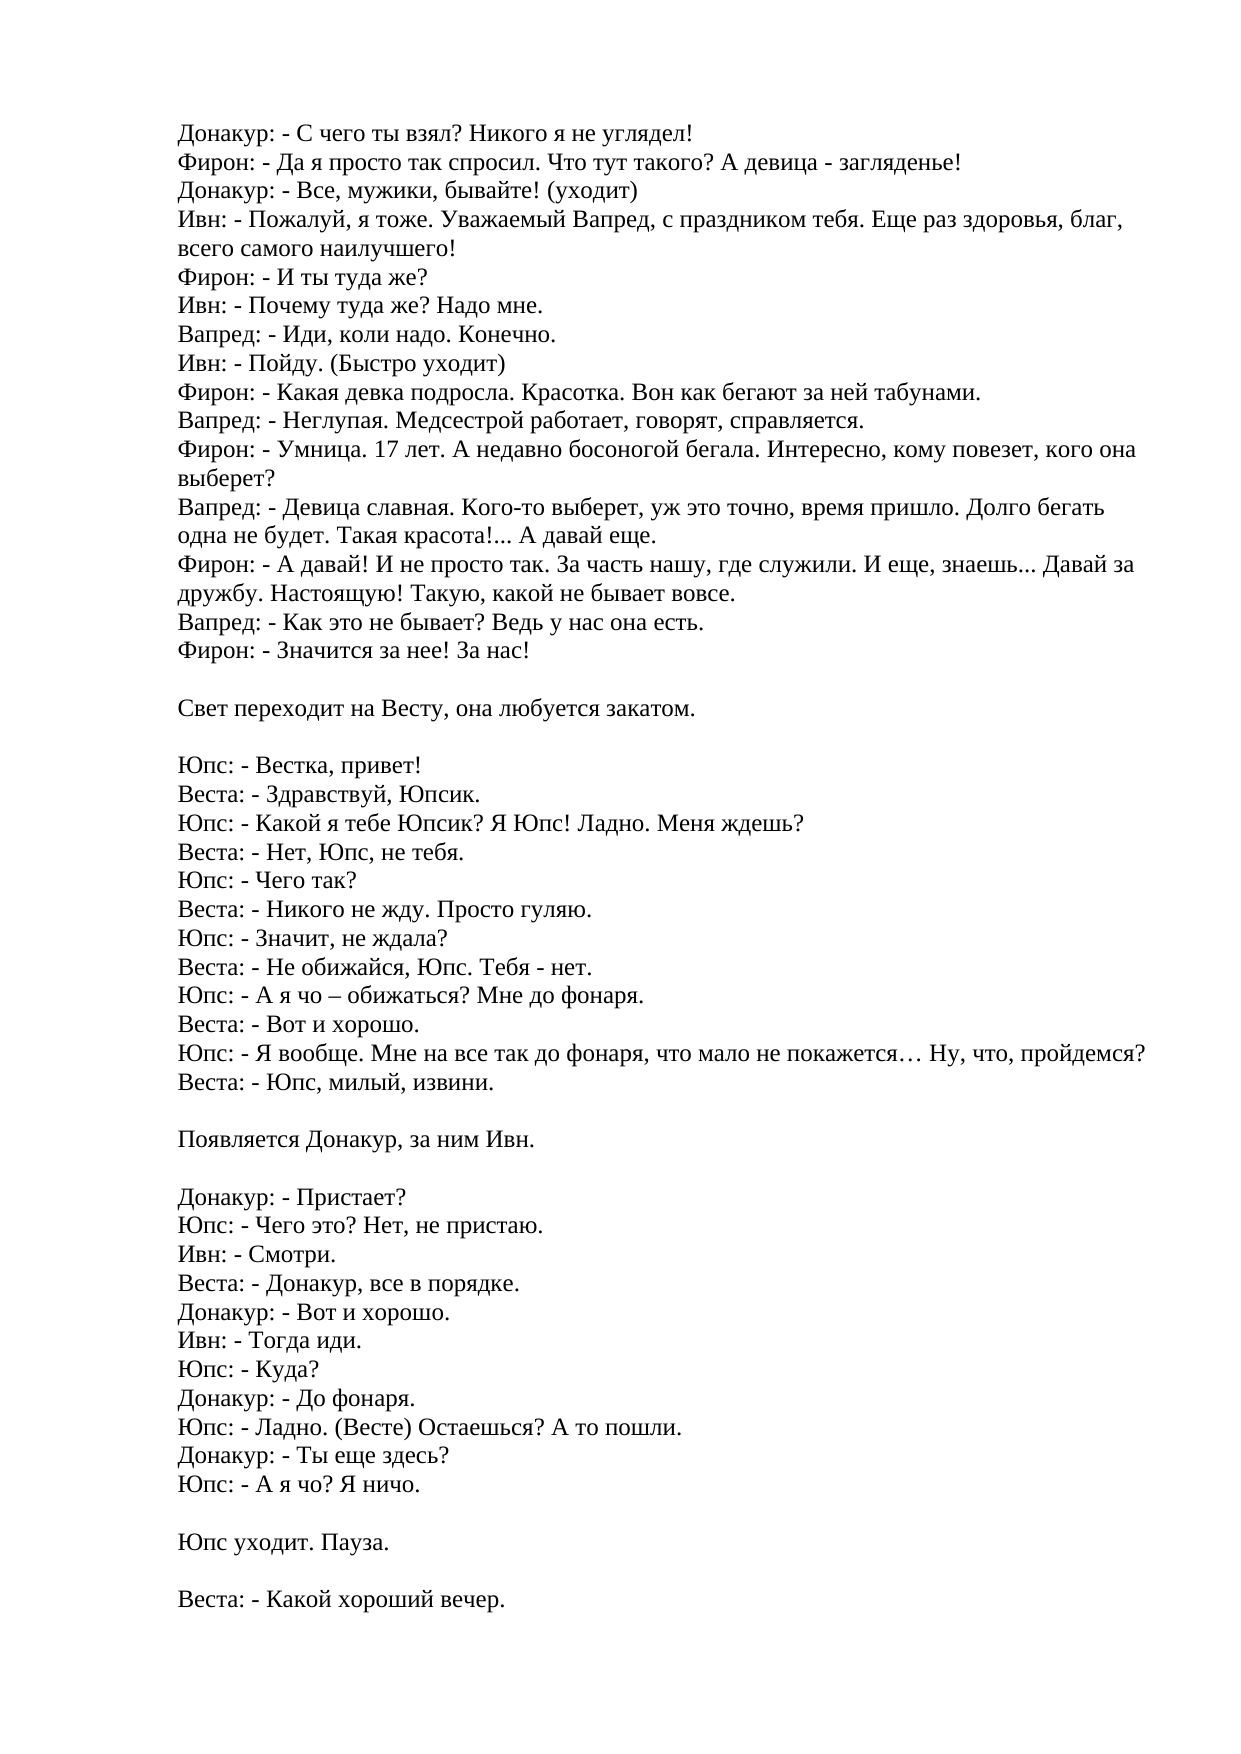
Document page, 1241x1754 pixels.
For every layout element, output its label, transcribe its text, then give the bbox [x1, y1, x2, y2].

text Свет переходит на Весту, она любуется закатом. [177, 693, 1152, 722]
text Фирон: - Да я просто так спросил. Что тут такого? А девица - загляденье! [177, 147, 1152, 176]
text Веста: - Никого не жду. Просто гуляю. [177, 894, 1152, 923]
text Вапред: - Иди, коли надо. Конечно. [177, 319, 1152, 348]
text Веста: - Вот и хорошо. [177, 1009, 1152, 1038]
text Появляется Донакур, за ним Ивн. [177, 1124, 1152, 1153]
text Донакур: - Пристает? [177, 1182, 1152, 1211]
text Фирон: - И ты туда же? [177, 262, 1152, 291]
text Юпс: - Вестка, привет! [177, 751, 1152, 779]
text Донакур: - До фонаря. [177, 1383, 1152, 1412]
text Вапред: - Как это не бывает? Ведь у нас она есть. [177, 607, 1152, 636]
text Веста: - Какой хороший вечер. [177, 1584, 1152, 1613]
text Веста: - Здравствуй, Юпсик. [177, 779, 1152, 808]
text Юпс: - Значит, не ждала? [177, 923, 1152, 952]
text Вапред: - Девица славная. Кого-то выберет, уж это точно, время пришло. Долго бегать одна не будет. Такая красота!... А давай еще. [177, 492, 1152, 549]
text Ивн: - Смотри. [177, 1239, 1152, 1268]
text Ивн: - Почему туда же? Надо мне. [177, 291, 1152, 319]
text Юпс: - А я чо? Я ничо. [177, 1469, 1152, 1498]
text Веста: - Нет, Юпс, не тебя. [177, 837, 1152, 866]
text Донакур: - С чего ты взял? Никого я не углядел! [177, 118, 1152, 147]
text Фирон: - Значится за нее! За нас! [177, 636, 1152, 664]
text Ивн: - Пойду. (Быстро уходит) [177, 348, 1152, 377]
text Юпс: - Куда? [177, 1354, 1152, 1383]
text Донакур: - Все, мужики, бывайте! (уходит) [177, 176, 1152, 204]
text Юпс: - Чего это? Нет, не пристаю. [177, 1211, 1152, 1239]
text Вапред: - Неглупая. Медсестрой работает, говорят, справляется. [177, 406, 1152, 434]
text Ивн: - Тогда иди. [177, 1326, 1152, 1354]
text Фирон: - Умница. 17 лет. А недавно босоногой бегала. Интересно, кому повезет, кого она выберет? [177, 434, 1152, 492]
text Ивн: - Пожалуй, я тоже. Уважаемый Вапред, с праздником тебя. Еще раз здоровья, благ, всего самого наилучшего! [177, 204, 1152, 262]
text Фирон: - А давай! И не просто так. За часть нашу, где служили. И еще, знаешь... Давай за дружбу. Настоящую! Такую, какой не бывает вовсе. [177, 549, 1152, 607]
text Фирон: - Какая девка подросла. Красотка. Вон как бегают за ней табунами. [177, 377, 1152, 406]
text Донакур: - Ты еще здесь? [177, 1441, 1152, 1469]
text Веста: - Юпс, милый, извини. [177, 1067, 1152, 1096]
text Донакур: - Вот и хорошо. [177, 1297, 1152, 1326]
text Веста: - Не обижайся, Юпс. Тебя - нет. [177, 952, 1152, 981]
text Юпс уходит. Пауза. [177, 1527, 1152, 1556]
text Юпс: - А я чо – обижаться? Мне до фонаря. [177, 981, 1152, 1009]
text Юпс: - Какой я тебе Юпсик? Я Юпс! Ладно. Меня ждешь? [177, 808, 1152, 837]
text Юпс: - Ладно. (Весте) Остаешься? А то пошли. [177, 1412, 1152, 1441]
text Веста: - Донакур, все в порядке. [177, 1268, 1152, 1297]
text Юпс: - Чего так? [177, 866, 1152, 894]
text Юпс: - Я вообще. Мне на все так до фонаря, что мало не покажется… Ну, что, пройдемся? [177, 1038, 1152, 1067]
